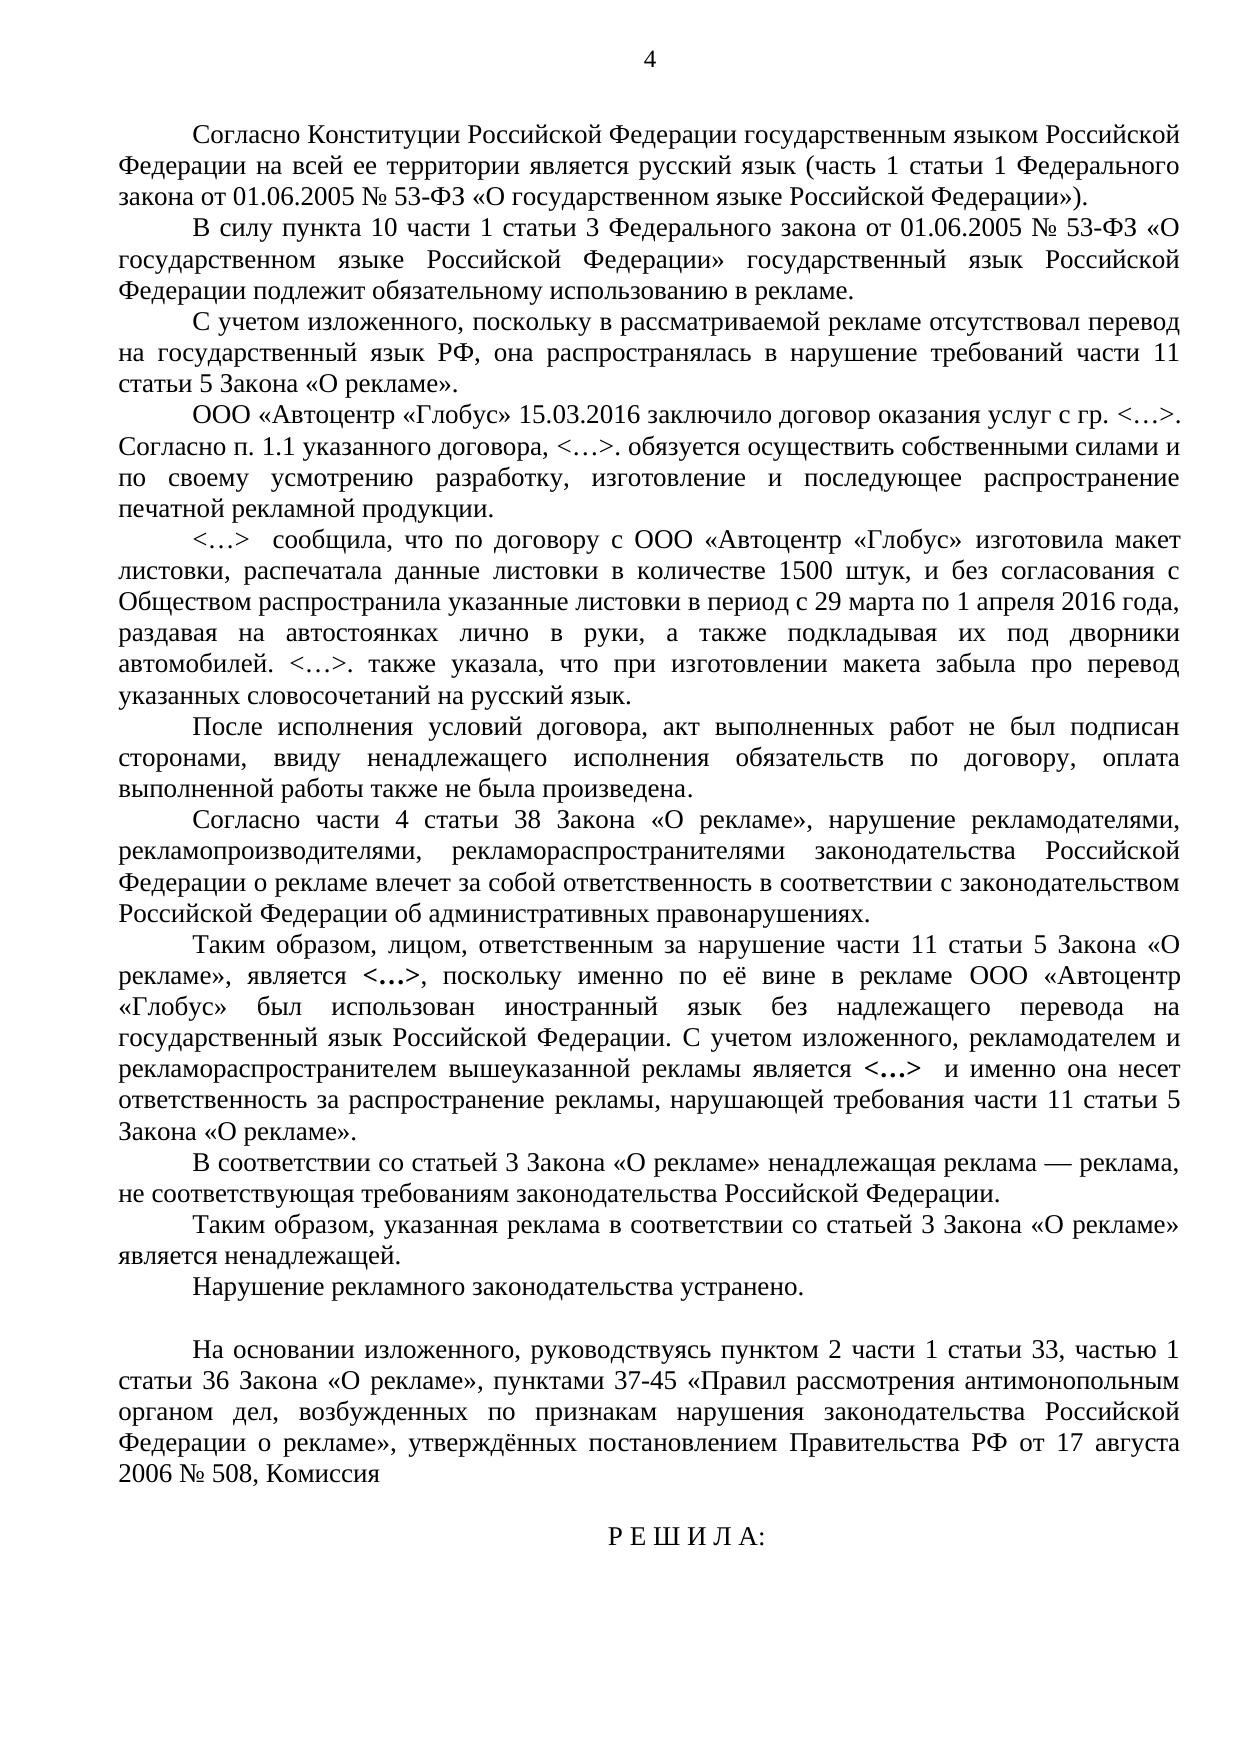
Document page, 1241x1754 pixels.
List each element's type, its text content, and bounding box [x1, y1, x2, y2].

text С учетом изложенного, поскольку в рассматриваемой рекламе отсутствовал перевод на государственный язык РФ, она распространялась в нарушение требований части 11 статьи 5 Закона «О рекламе». [118, 305, 1181, 398]
text Р Е Ш И Л А: [118, 1520, 1181, 1551]
text ООО «Автоцентр «Глобус» 15.03.2016 заключило договор оказания услуг с гр. <…>. Согласно п. 1.1 указанного договора, <…>. обязуется осуществить собственными силами и по своему усмотрению разработку, изготовление и последующее распространение печатной рекламной продукции. [118, 398, 1181, 523]
text Нарушение рекламного законодательства устранено. [118, 1271, 1181, 1302]
text После исполнения условий договора, акт выполненных работ не был подписан сторонами, ввиду ненадлежащего исполнения обязательств по договору, оплата выполненной работы также не была произведена. [118, 710, 1181, 803]
text Согласно Конституции Российской Федерации государственным языком Российской Федерации на всей ее территории является русский язык (часть 1 статьи 1 Федерального закона от 01.06.2005 № 53-ФЗ «О государственном языке Российской Федерации»). [118, 118, 1181, 212]
text Таким образом, лицом, ответственным за нарушение части 11 статьи 5 Закона «О рекламе», является <…>, поскольку именно по её вине в рекламе ООО «Автоцентр «Глобус» был использован иностранный язык без надлежащего перевода на государственный язык Российской Федерации. С учетом изложенного, рекламодателем и рекламораспространителем вышеуказанной рекламы является <…> и именно она несет ответственность за распространение рекламы, нарушающей требования части 11 статьи 5 Закона «О рекламе». [118, 928, 1181, 1146]
text В соответствии со статьей 3 Закона «О рекламе» ненадлежащая реклама — реклама, не соответствующая требованиям законодательства Российской Федерации. [118, 1146, 1181, 1208]
text Согласно части 4 статьи 38 Закона «О рекламе», нарушение рекламодателями, рекламопроизводителями, рекламораспространителями законодательства Российской Федерации о рекламе влечет за собой ответственность в соответствии с законодательством Российской Федерации об административных правонарушениях. [118, 803, 1181, 928]
text На основании изложенного, руководствуясь пунктом 2 части 1 статьи 33, частью 1 статьи 36 Закона «О рекламе», пунктами 37-45 «Правил рассмотрения антимонопольным органом дел, возбужденных по признакам нарушения законодательства Российской Федерации о рекламе», утверждённых постановлением Правительства РФ от 17 августа 2006 № 508, Комиссия [118, 1333, 1181, 1488]
text В силу пункта 10 части 1 статьи 3 Федерального закона от 01.06.2005 № 53-ФЗ «О государственном языке Российской Федерации» государственный язык Российской Федерации подлежит обязательному использованию в рекламе. [118, 212, 1181, 305]
text <…> сообщила, что по договору с ООО «Автоцентр «Глобус» изготовила макет листовки, распечатала данные листовки в количестве 1500 штук, и без согласования с Обществом распространила указанные листовки в период с 29 марта по 1 апреля 2016 года, раздавая на автостоянках лично в руки, а также подкладывая их под дворники автомобилей. <…>. также указала, что при изготовлении макета забыла про перевод указанных словосочетаний на русский язык. [118, 523, 1181, 710]
text Таким образом, указанная реклама в соответствии со статьей 3 Закона «О рекламе» является ненадлежащей. [118, 1208, 1181, 1271]
